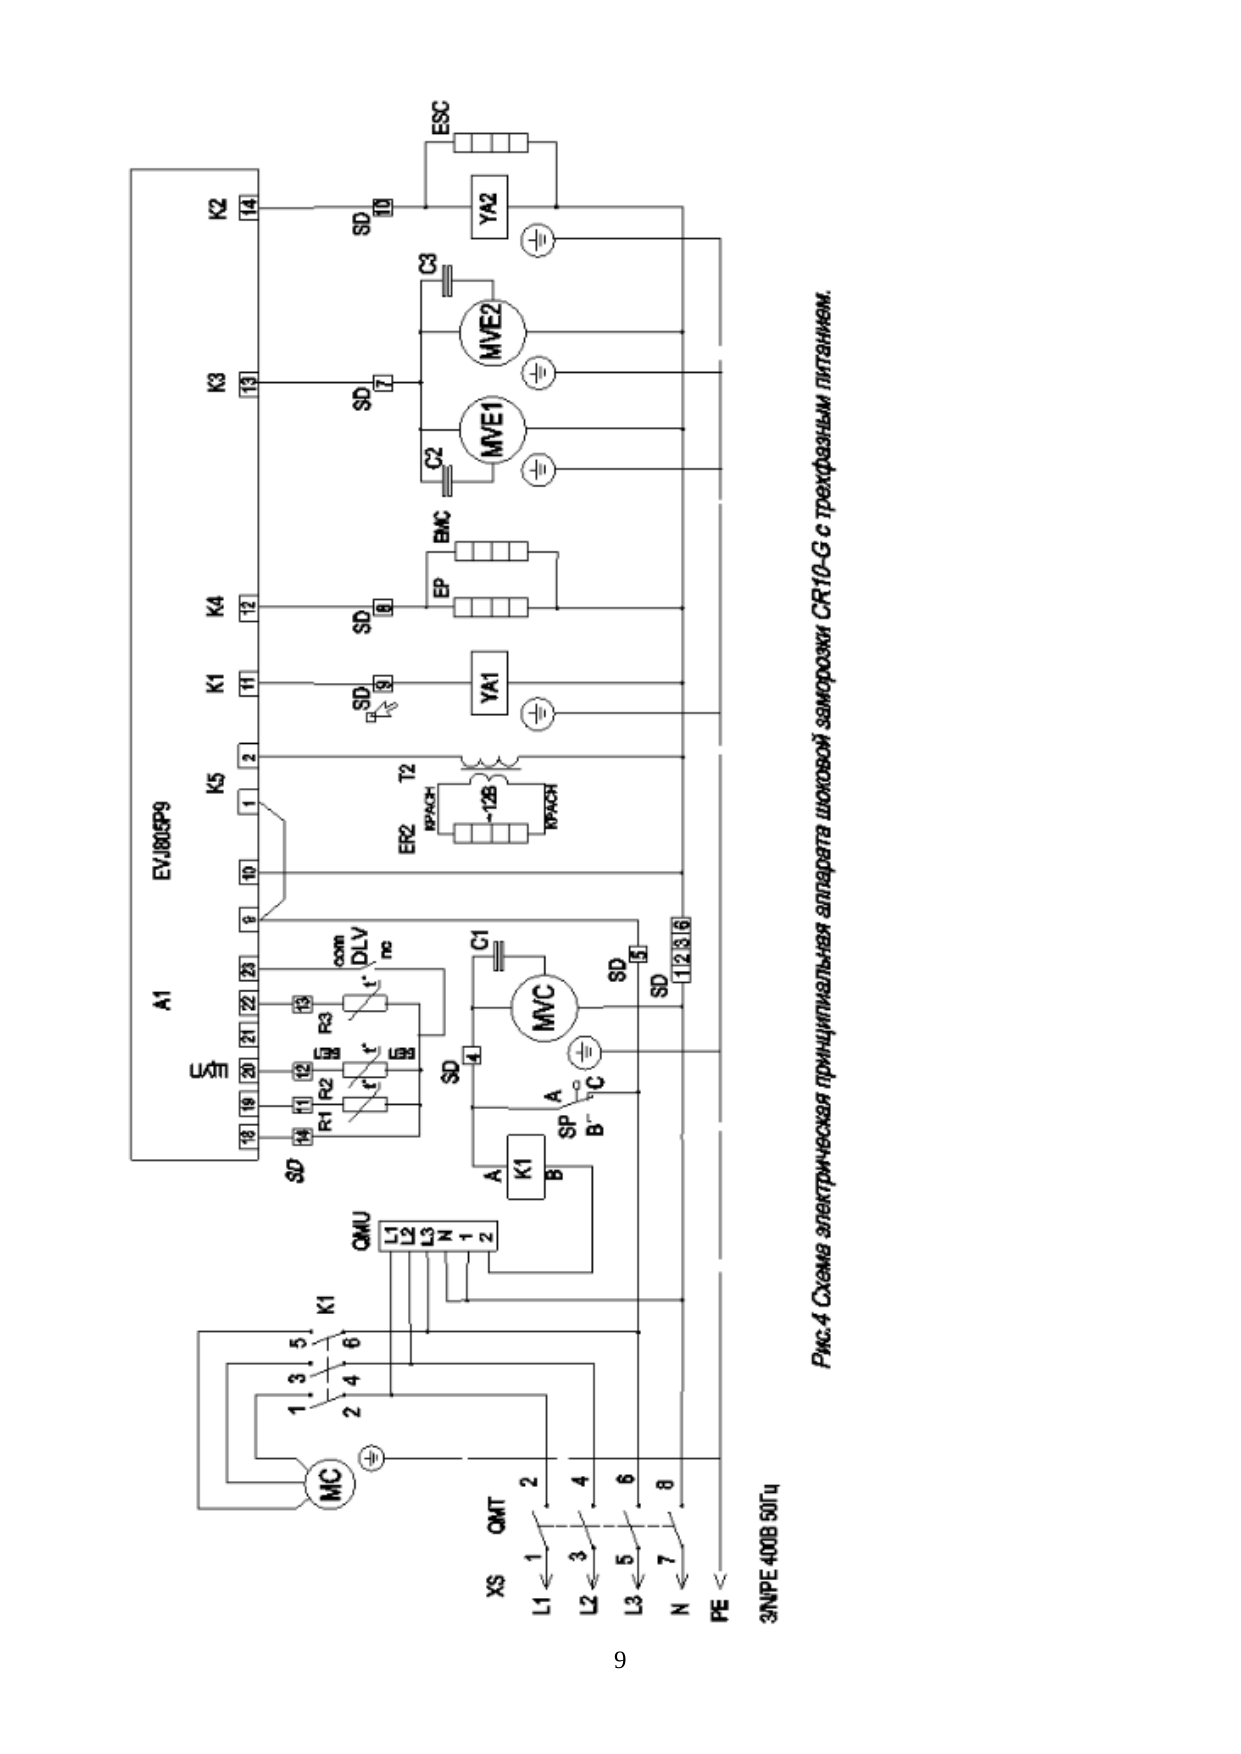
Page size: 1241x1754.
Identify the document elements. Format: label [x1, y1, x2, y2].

picture [92, 85, 858, 1648]
